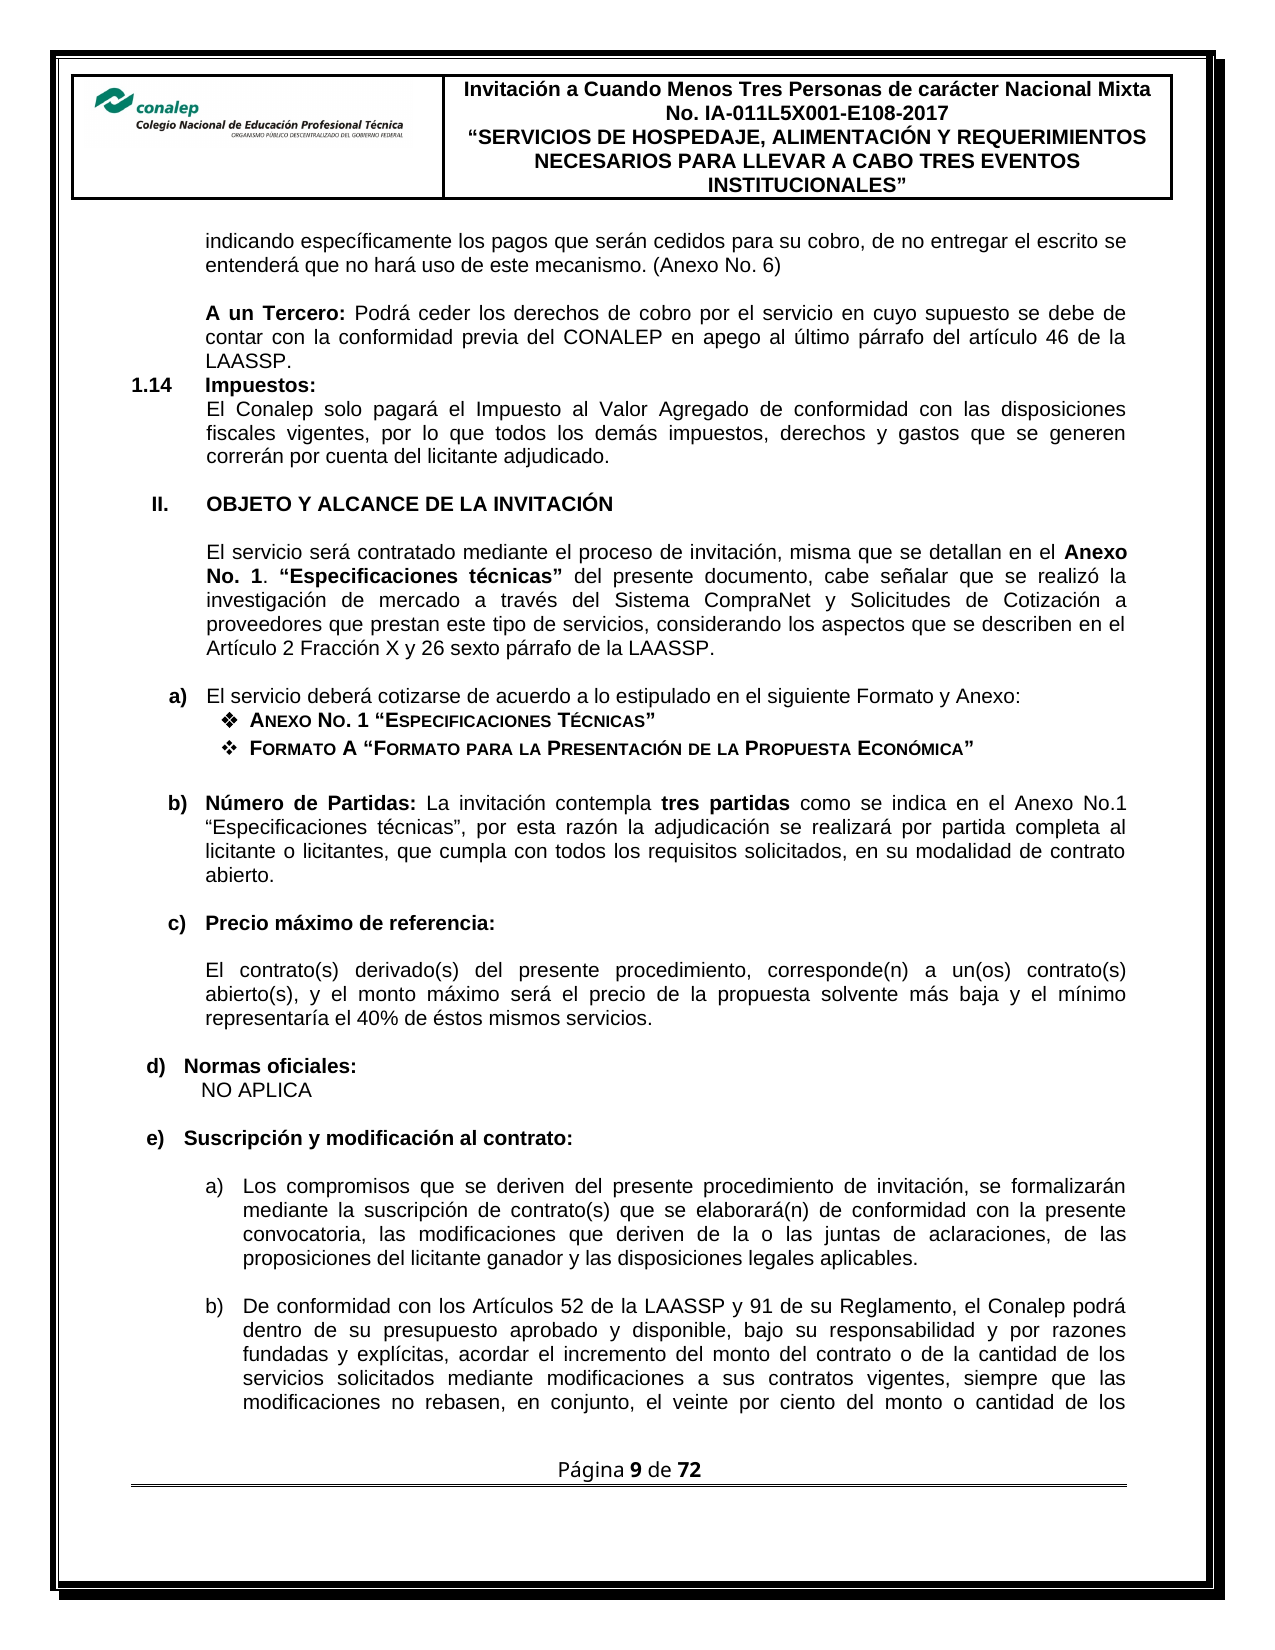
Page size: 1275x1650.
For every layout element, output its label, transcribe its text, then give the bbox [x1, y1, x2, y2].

list OBJETO Y ALCANCE DE LA INVITACIÓN [169, 492, 1127, 516]
list Suscripción y modificación al contrato: [146, 1126, 1127, 1150]
list Los compromisos que se deriven del presente procedimiento de invitación, se formalizarán mediante la suscripción de contrato(s) que se elaborará(n) de conformidad con la presente convocatoria, las modificaciones que deriven de la o las juntas de aclaraciones, de las proposiciones del licitante ganador y las disposiciones legales aplicables. [205, 1174, 1127, 1270]
picture [83, 77, 414, 148]
text El contrato(s) derivado(s) del presente procedimiento, corresponde(n) a un(os) contrato(s) abierto(s), y el monto máximo será el precio de la propuesta solvente más baja y el mínimo representaría el 40% de éstos mismos servicios. [205, 958, 1127, 1030]
list Número de Partidas: La invitación contempla tres partidas como se indica en el Anexo No.1 “Especificaciones técnicas”, por esta razón la adjudicación se realizará por partida completa al licitante o licitantes, que cumpla con todos los requisitos solicitados, en su modalidad de contrato abierto. [168, 791, 1127, 886]
list Anexo No. 1 “Especificaciones Técnicas” [220, 708, 1127, 732]
list Impuestos: [131, 372, 1127, 396]
list NO APLICA [183, 1078, 1127, 1102]
text El Conalep solo pagará el Impuesto al Valor Agregado de conformidad con las disposiciones fiscales vigentes, por lo que todos los demás impuestos, derechos y gastos que se generen correrán por cuenta del licitante adjudicado. [206, 396, 1127, 468]
text A un Tercero: Podrá ceder los derechos de cobro por el servicio en cuyo supuesto se debe de contar con la conformidad previa del CONALEP en apego al último párrafo del artículo 46 de la LAASSP. [205, 301, 1127, 372]
list Precio máximo de referencia: [168, 910, 1127, 934]
list El servicio deberá cotizarse de acuerdo a lo estipulado en el siguiente Formato y Anexo: [169, 684, 1127, 708]
list Formato A “Formato para la Presentación de la Propuesta Económica” [220, 735, 1127, 759]
list Normas oficiales: [146, 1054, 1127, 1078]
text El servicio será contratado mediante el proceso de invitación, misma que se detallan en el Anexo No. 1. “Especificaciones técnicas” del presente documento, cabe señalar que se realizó la investigación de mercado a través del Sistema CompraNet y Solicitudes de Cotización a proveedores que prestan este tipo de servicios, considerando los aspectos que se describen en el Artículo 2 Fracción X y 26 sexto párrafo de la LAASSP. [206, 540, 1127, 660]
